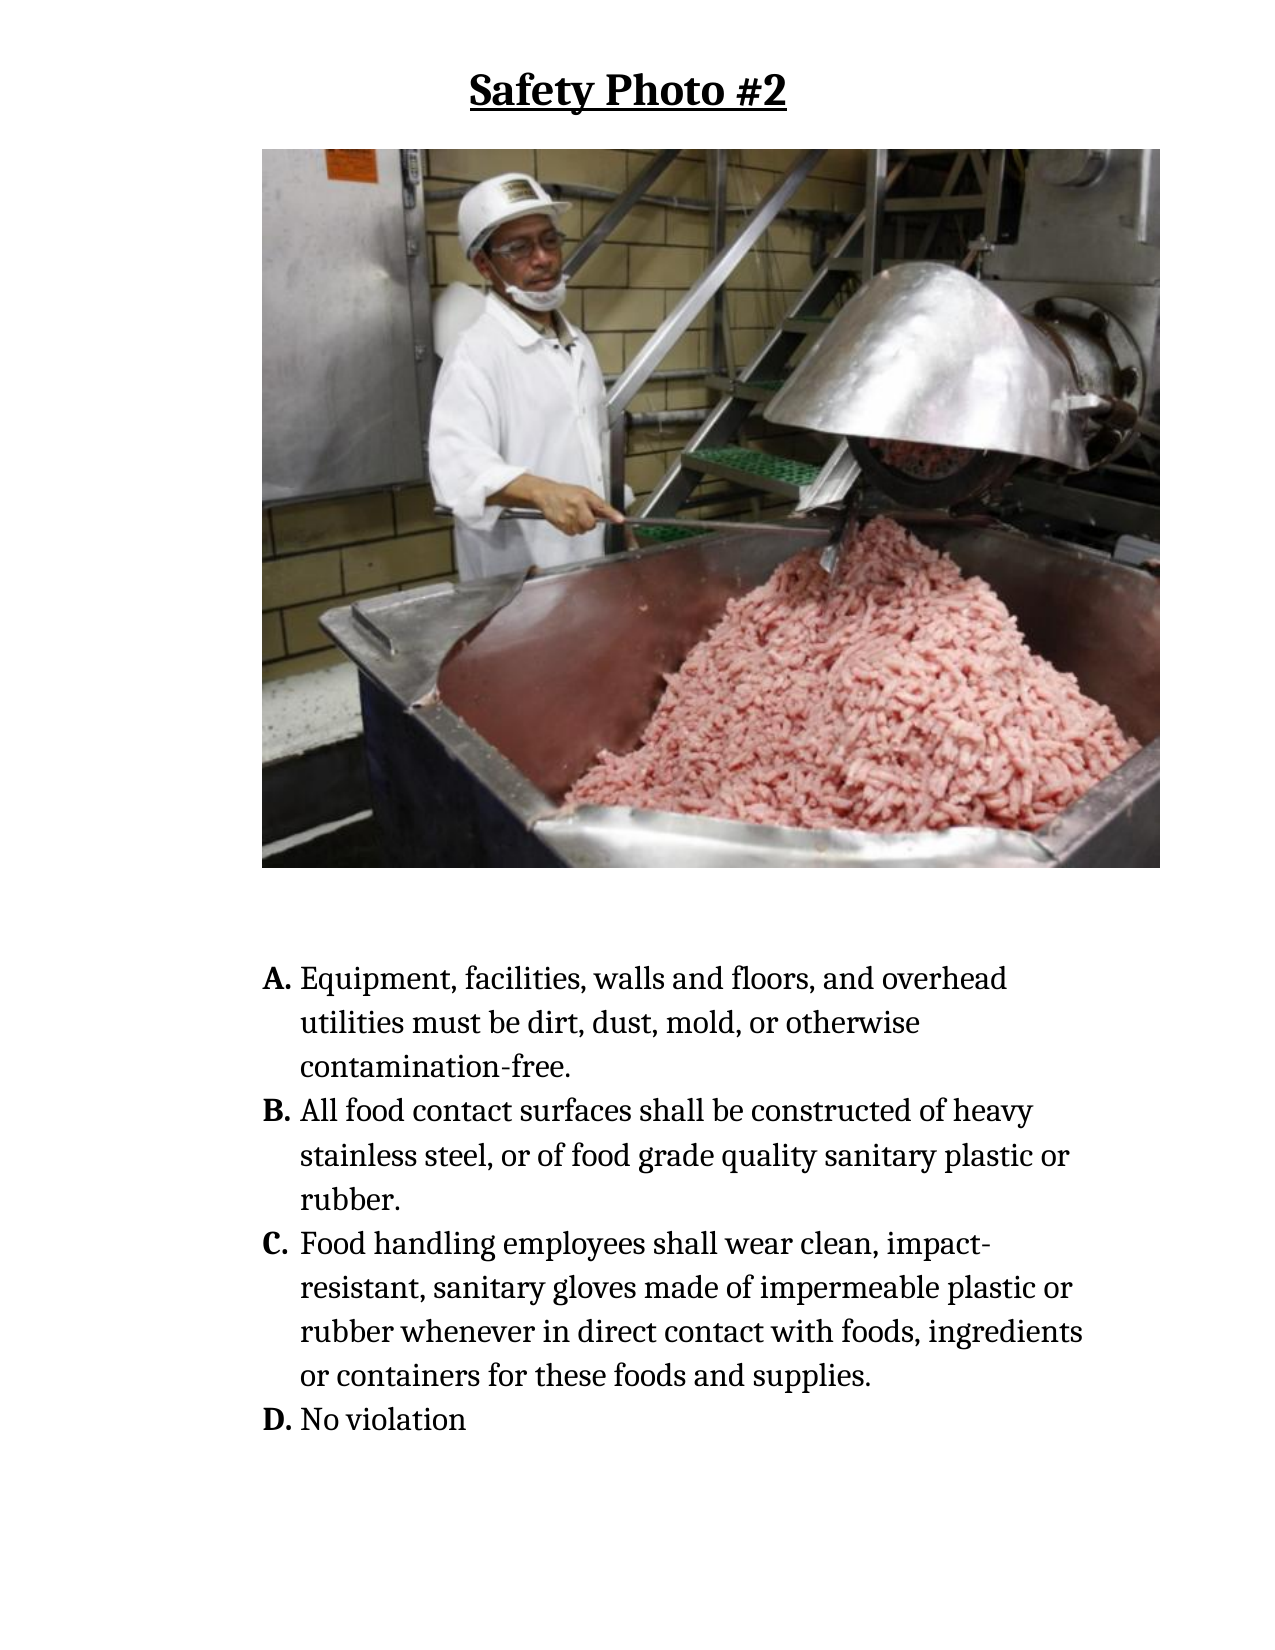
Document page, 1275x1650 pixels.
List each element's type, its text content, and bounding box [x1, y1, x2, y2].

picture [262, 149, 1160, 868]
list No violation [262, 1400, 1087, 1439]
list Food handling employees shall wear clean, impact-resistant, sanitary gloves made of impermeable plastic or rubber whenever in direct contact with foods, ingredients or containers for these foods and supplies. [262, 1224, 1087, 1394]
list Equipment, facilities, walls and floors, and overhead utilities must be dirt, dust, mold, or otherwise contamination-free. [262, 960, 1087, 1086]
list All food contact surfaces shall be constructed of heavy stainless steel, or of food grade quality sanitary plastic or rubber. [262, 1092, 1087, 1218]
